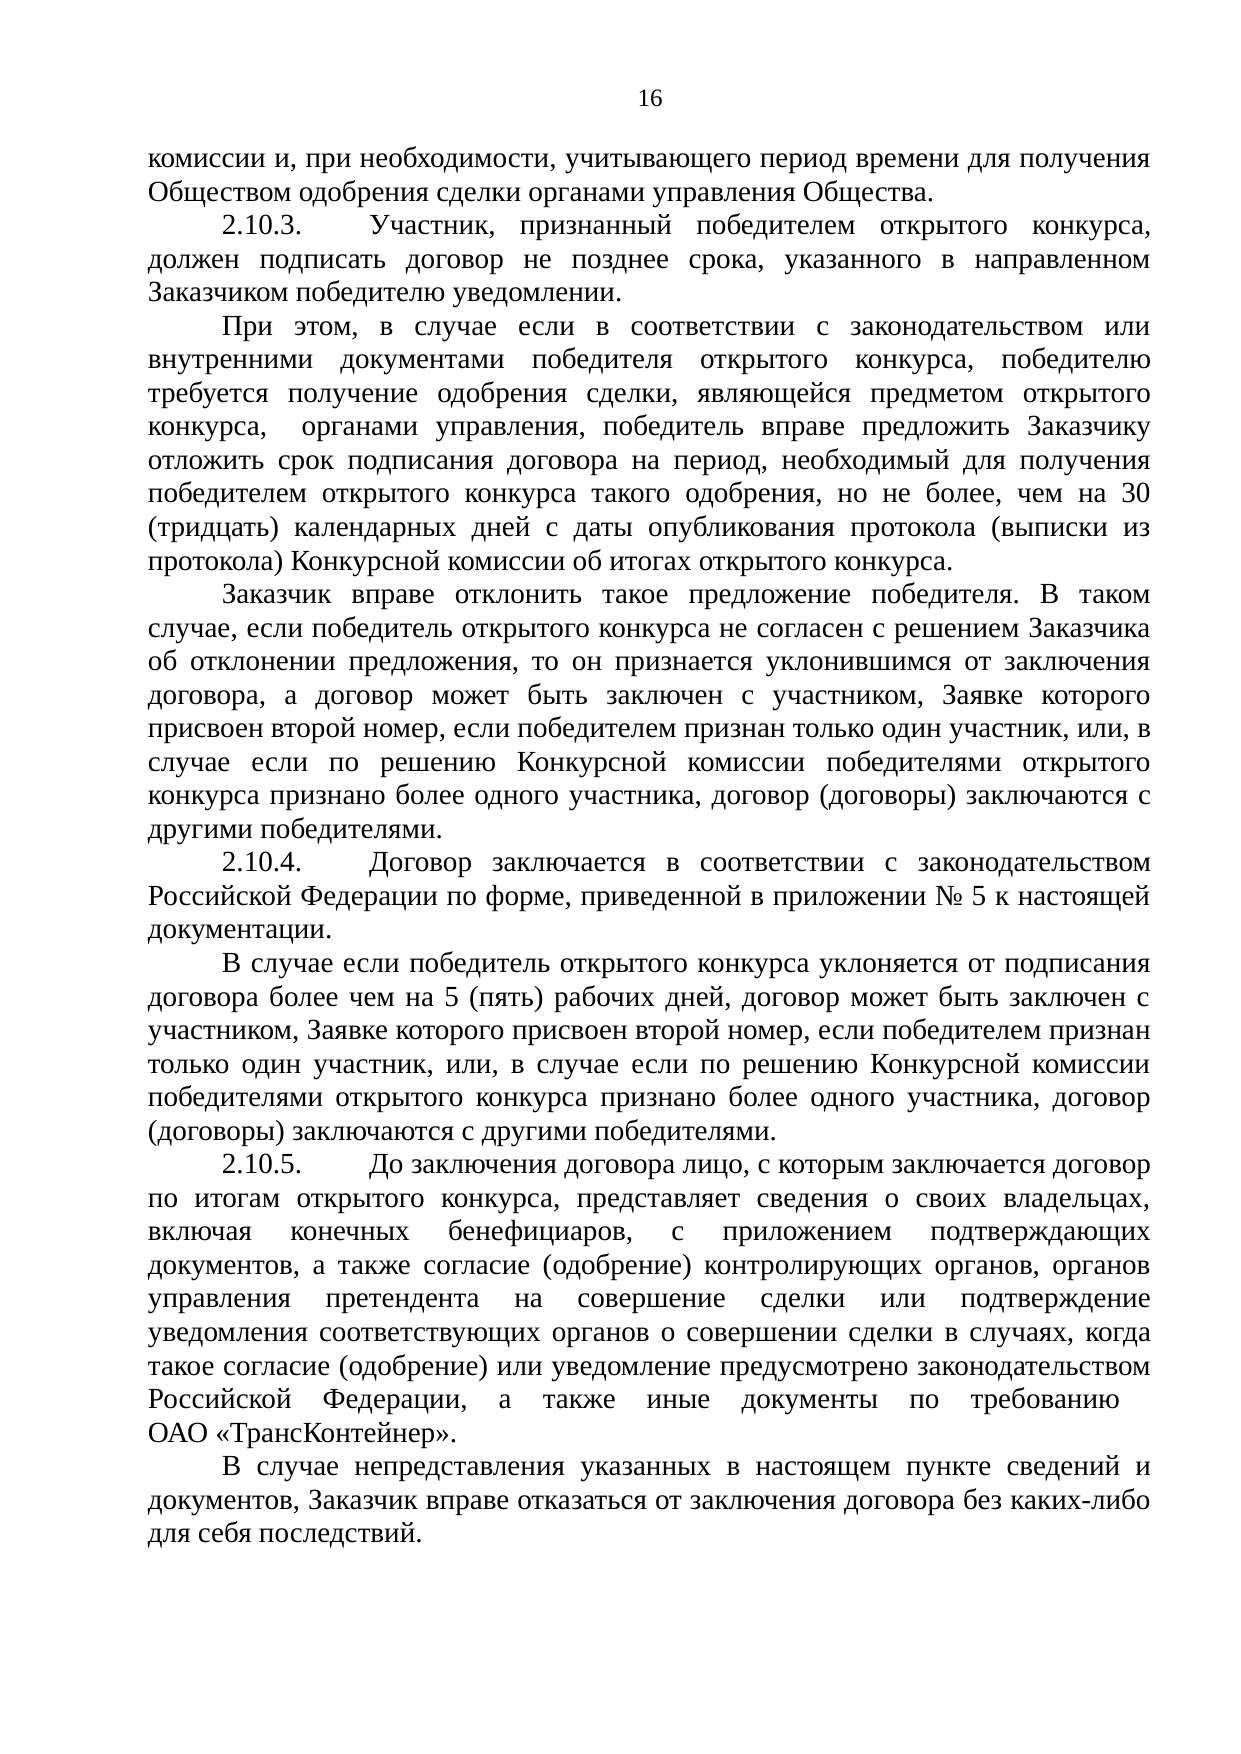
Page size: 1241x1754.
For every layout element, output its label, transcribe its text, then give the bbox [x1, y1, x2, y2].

text В случае непредставления указанных в настоящем пункте сведений и документов, Заказчик вправе отказаться от заключения договора без каких-либо для себя последствий. [148, 1448, 1152, 1549]
list Участник, признанный победителем открытого конкурса, должен подписать договор не позднее срока, указанного в направленном Заказчиком победителю уведомлении. [148, 207, 1152, 308]
text В случае если победитель открытого конкурса уклоняется от подписания договора более чем на 5 (пять) рабочих дней, договор может быть заключен с участником, Заявке которого присвоен второй номер, если победителем признан только один участник, или, в случае если по решению Конкурсной комиссии победителями открытого конкурса признано более одного участника, договор (договоры) заключаются с другими победителями. [148, 945, 1152, 1146]
text При этом, в случае если в соответствии с законодательством или внутренними документами победителя открытого конкурса, победителю требуется получение одобрения сделки, являющейся предметом открытого конкурса, органами управления, победитель вправе предложить Заказчику отложить срок подписания договора на период, необходимый для получения победителем открытого конкурса такого одобрения, но не более, чем на 30 (тридцать) календарных дней с даты опубликования протокола (выписки из протокола) Конкурсной комиссии об итогах открытого конкурса. [148, 308, 1152, 576]
text Заказчик вправе отклонить такое предложение победителя. В таком случае, если победитель открытого конкурса не согласен с решением Заказчика об отклонении предложения, то он признается уклонившимся от заключения договора, а договор может быть заключен с участником, Заявке которого присвоен второй номер, если победителем признан только один участник, или, в случае если по решению Конкурсной комиссии победителями открытого конкурса признано более одного участника, договор (договоры) заключаются с другими победителями. [148, 576, 1152, 844]
list Договор заключается в соответствии с законодательством Российской Федерации по форме, приведенной в приложении № 5 к настоящей документации. [148, 844, 1152, 945]
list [148, 140, 1152, 207]
list До заключения договора лицо, с которым заключается договор по итогам открытого конкурса, представляет сведения о своих владельцах, включая конечных бенефициаров, с приложением подтверждающих документов, а также согласие (одобрение) контролирующих органов, органов управления претендента на совершение сделки или подтверждение уведомления соответствующих органов о совершении сделки в случаях, когда такое согласие (одобрение) или уведомление предусмотрено законодательством Российской Федерации, а также иные документы по требованию ОАО «ТрансКонтейнер». [148, 1146, 1152, 1448]
